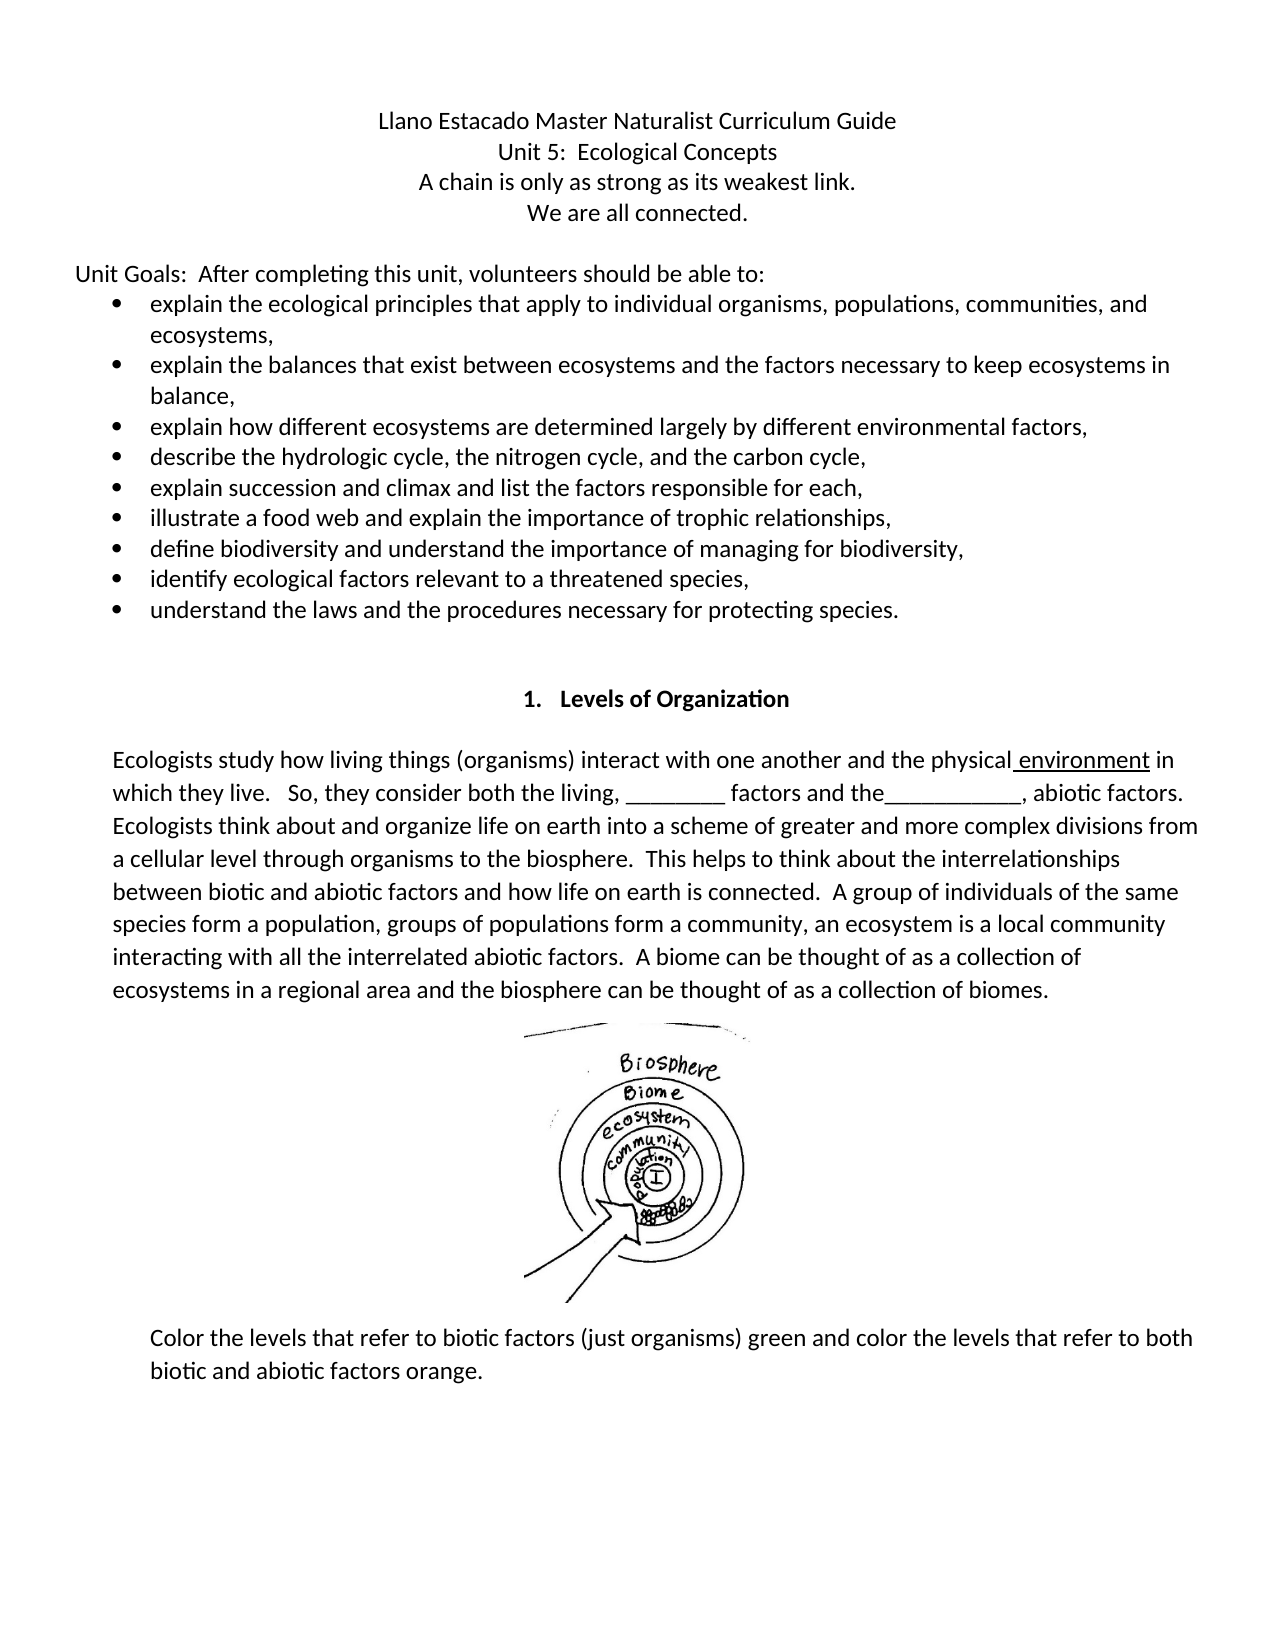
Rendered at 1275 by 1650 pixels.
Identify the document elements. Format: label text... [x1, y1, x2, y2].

text Unit Goals: After completing this unit, volunteers should be able to: [75, 258, 1200, 289]
list illustrate a food web and explain the importance of trophic relationships, [112, 502, 1200, 533]
list explain how different ecosystems are determined largely by different environmental factors, [112, 411, 1200, 441]
list identify ecological factors relevant to a threatened species, [112, 563, 1200, 594]
list define biodiversity and understand the importance of managing for biodiversity, [112, 533, 1200, 563]
list understand the laws and the procedures necessary for protecting species. [112, 594, 1200, 624]
list explain succession and climax and list the factors responsible for each, [112, 472, 1200, 502]
list explain the balances that exist between ecosystems and the factors necessary to keep ecosystems in balance, [112, 350, 1200, 411]
text We are all connected. [75, 197, 1200, 228]
text Unit 5: Ecological Concepts [75, 136, 1200, 167]
list Levels of Organization [112, 683, 1200, 713]
list explain the ecological principles that apply to individual organisms, populations, communities, and ecosystems, [112, 289, 1200, 350]
text A chain is only as strong as its weakest link. [75, 167, 1200, 197]
text Ecologists study how living things (organisms) interact with one another and the physical environment in which they live. So, they consider both the living, ________ factors and the___________, abiotic factors. [112, 744, 1200, 807]
picture [524, 1023, 751, 1303]
text Llano Estacado Master Naturalist Curriculum Guide [75, 106, 1200, 136]
list describe the hydrologic cycle, the nitrogen cycle, and the carbon cycle, [112, 441, 1200, 472]
list Ecologists think about and organize life on earth into a scheme of greater and more complex divisions from a cellular level through organisms to the biosphere. This helps to think about the interrelationships between biotic and abiotic factors and how life on earth is connected. A group of individuals of the same species form a population, groups of populations form a community, an ecosystem is a local community interacting with all the interrelated abiotic factors. A biome can be thought of as a collection of ecosystems in a regional area and the biosphere can be thought of as a collection of biomes. [112, 810, 1200, 1005]
text Color the levels that refer to biotic factors (just organisms) green and color the levels that refer to both biotic and abiotic factors orange. [150, 1322, 1200, 1385]
